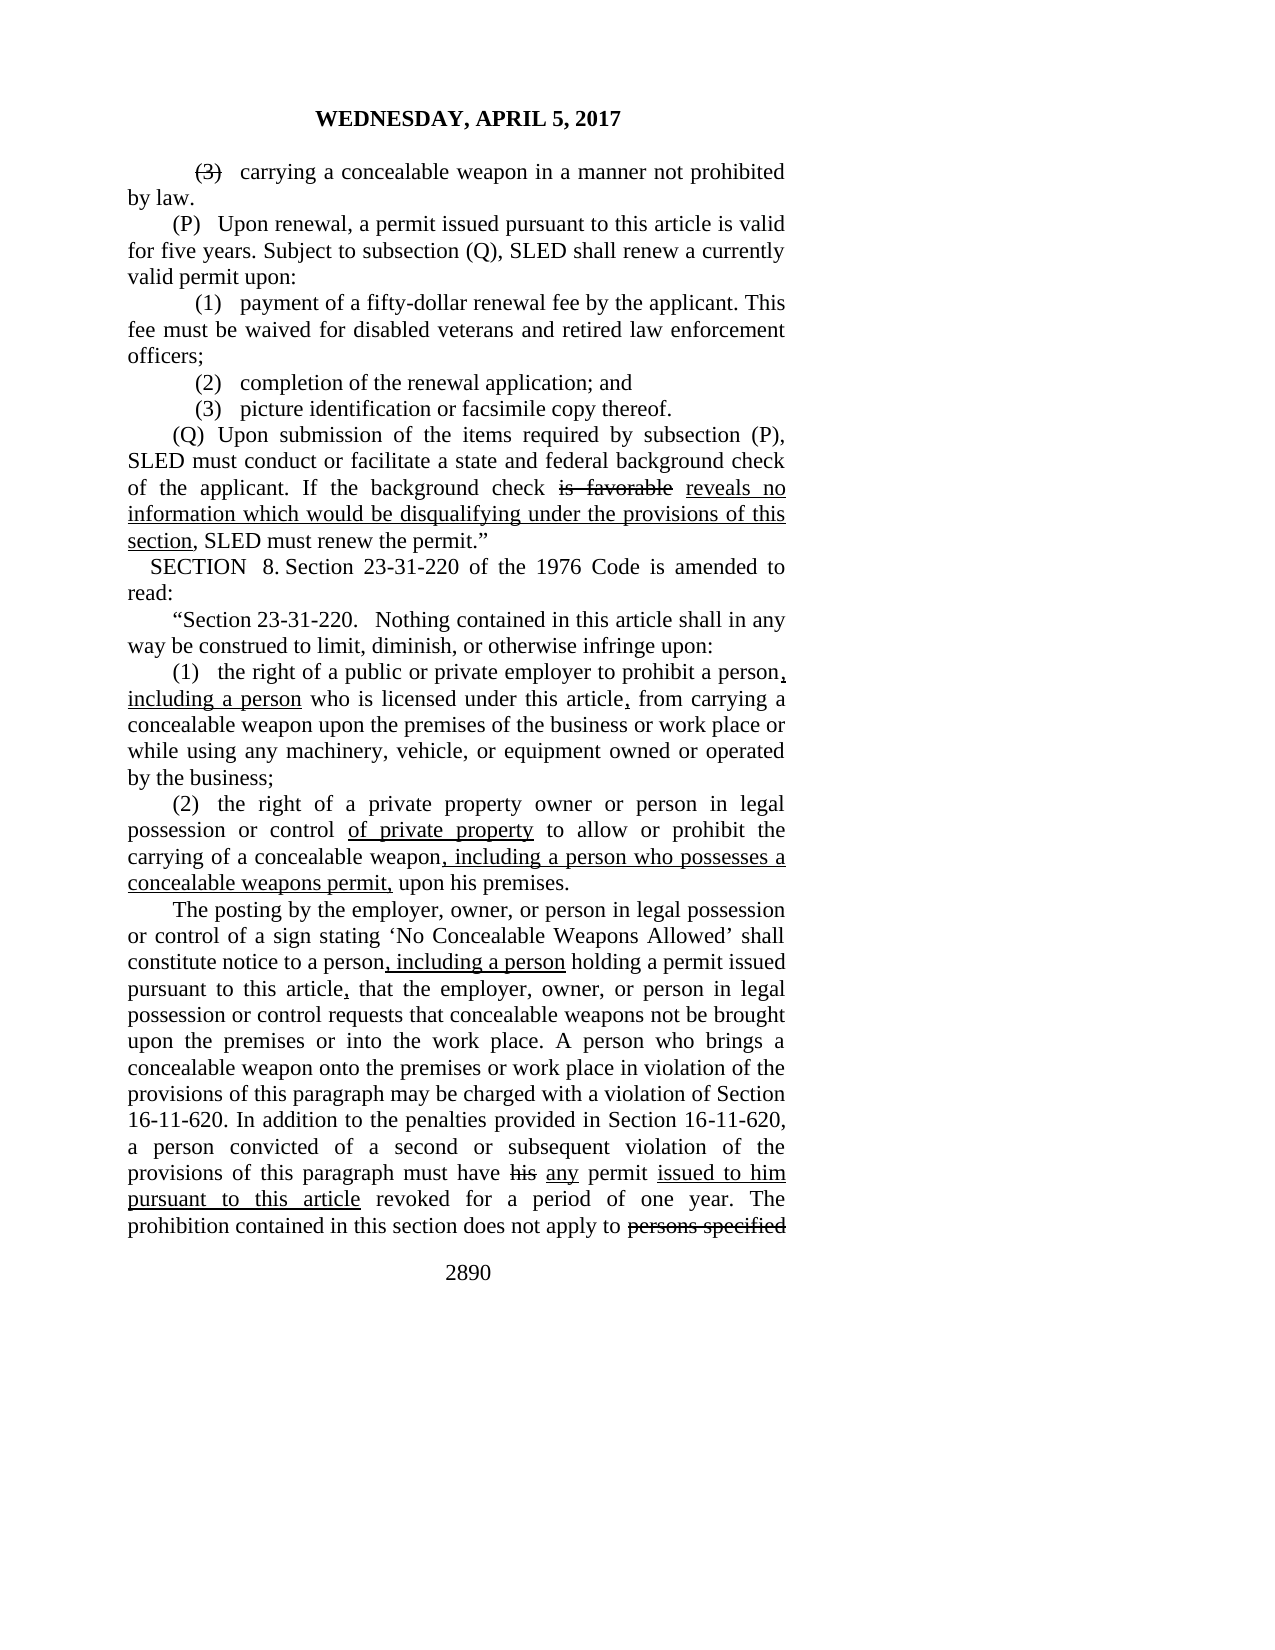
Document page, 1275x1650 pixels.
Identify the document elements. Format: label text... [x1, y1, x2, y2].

text (2) the right of a private property owner or person in legal possession or control of private property to allow or prohibit the carrying of a concealable weapon, including a person who possesses a concealable weapons permit, upon his premises. [127, 790, 786, 896]
text (2) completion of the renewal application; and [127, 368, 786, 395]
text (1) payment of a fifty-dollar renewal fee by the applicant. This fee must be waived for disabled veterans and retired law enforcement officers; [127, 289, 786, 368]
text (P) Upon renewal, a permit issued pursuant to this article is valid for five years. Subject to subsection (Q), SLED shall renew a currently valid permit upon: [127, 210, 786, 289]
text (Q) Upon submission of the items required by subsection (P), SLED must conduct or facilitate a state and federal background check of the applicant. If the background check is favorable reveals no information which would be disqualifying under the provisions of this section, SLED must renew the permit.” [127, 524, 786, 553]
text “Section 23-31-220. Nothing contained in this article shall in any way be construed to limit, diminish, or otherwise infringe upon: [127, 606, 786, 658]
text (3) carrying a concealable weapon in a manner not prohibited by law. [127, 158, 786, 210]
text (3) picture identification or facsimile copy thereof. [127, 395, 786, 421]
text (Q) Upon submission of the items required by subsection (P), SLED must conduct or facilitate a state and federal background check of the applicant. If the background check is favorable reveals no information which would be disqualifying under the provisions of this section, SLED must renew the permit.” [127, 421, 786, 523]
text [127, 896, 786, 1238]
text (1) the right of a public or private employer to prohibit a person, including a person who is licensed under this article, from carrying a concealable weapon upon the premises of the business or work place or while using any machinery, vehicle, or equipment owned or operated by the business; [127, 658, 786, 790]
text SECTION 8. Section 23-31-220 of the 1976 Code is amended to read: [127, 553, 786, 606]
